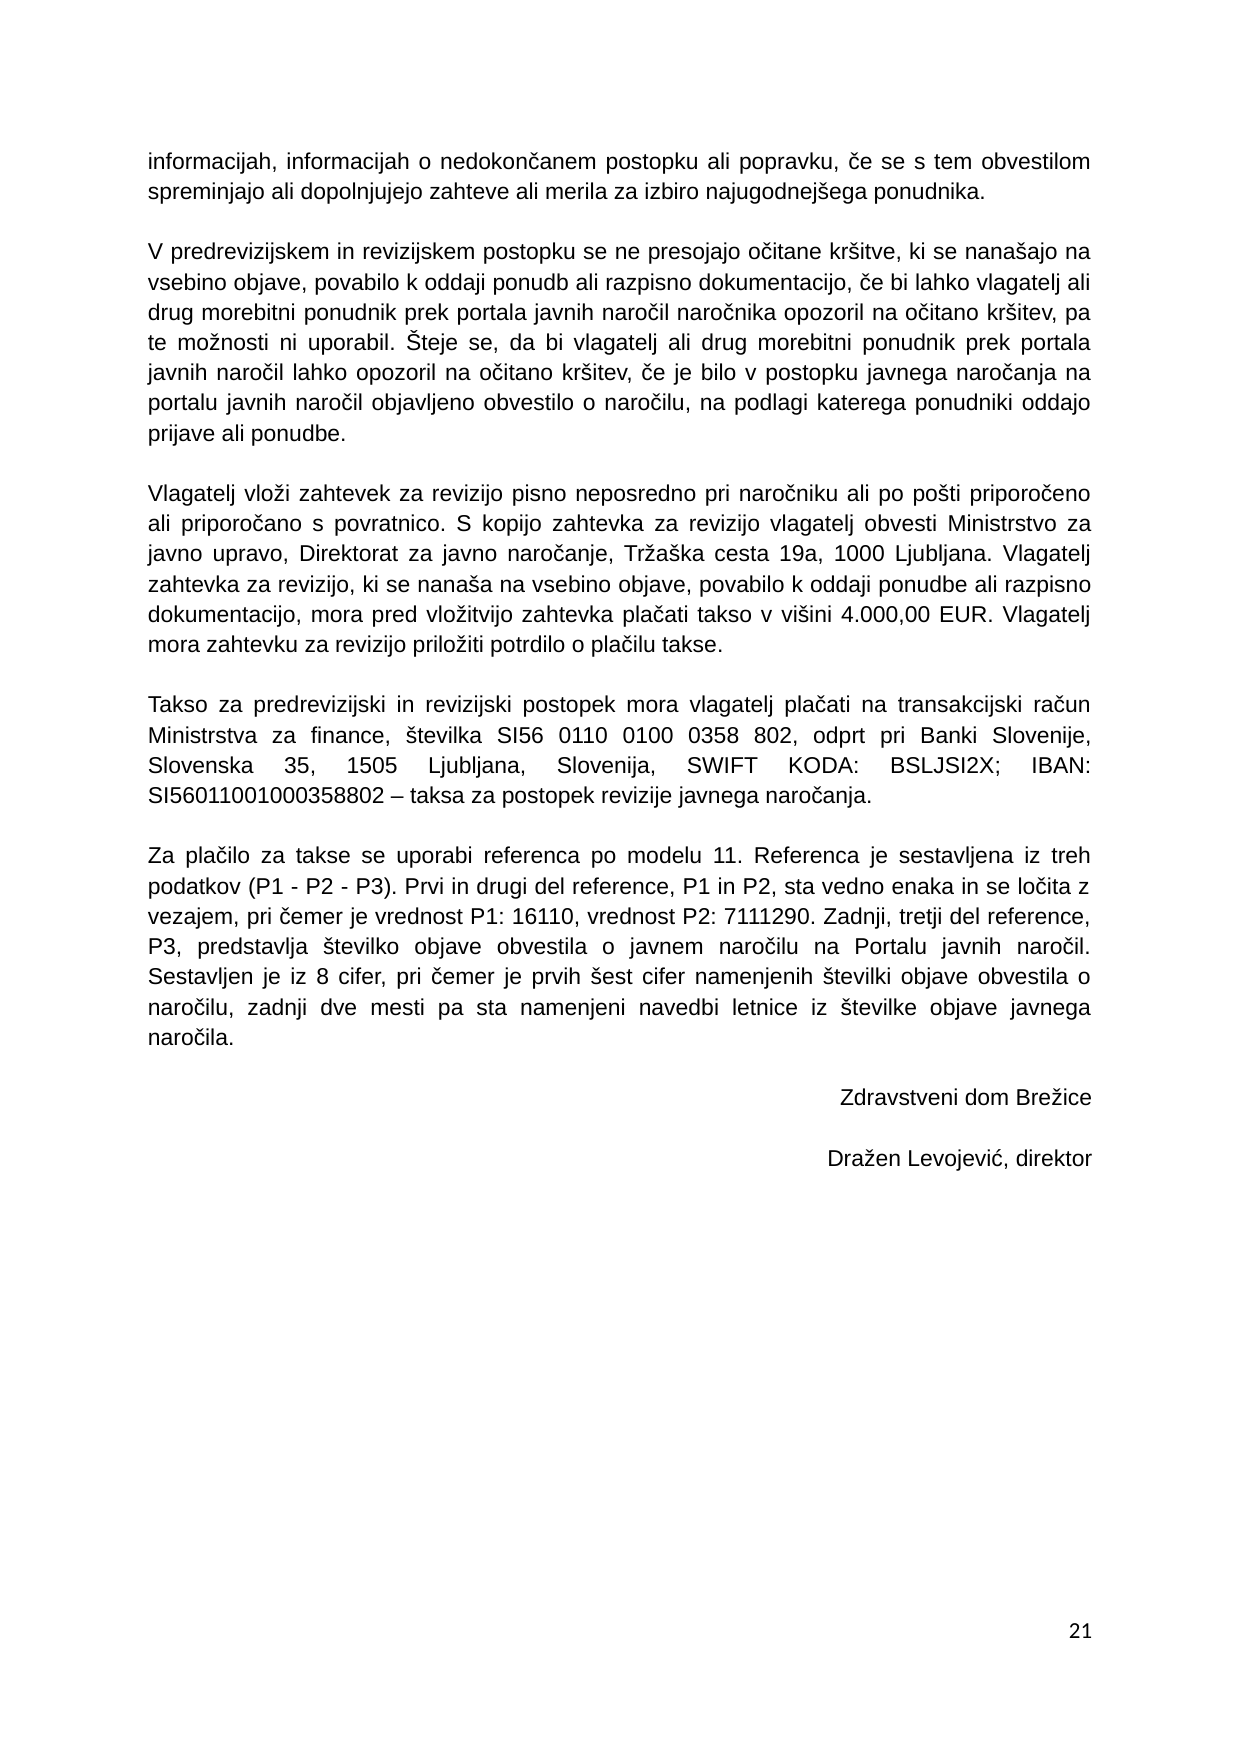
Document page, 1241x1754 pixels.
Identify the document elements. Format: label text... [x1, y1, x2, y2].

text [148, 148, 1092, 204]
text Takso za predrevizijski in revizijski postopek mora vlagatelj plačati na transakcijski račun Ministrstva za finance, številka SI56 0110 0100 0358 802, odprt pri Banki Slovenije, Slovenska 35, 1505 Ljubljana, Slovenija, SWIFT KODA: BSLJSI2X; IBAN: SI56011001000358802 – taksa za postopek revizije javnega naročanja. [148, 691, 1092, 808]
text Za plačilo za takse se uporabi referenca po modelu 11. Referenca je sestavljena iz treh podatkov (P1 - P2 - P3). Prvi in drugi del reference, P1 in P2, sta vedno enaka in se ločita z vezajem, pri čemer je vrednost P1: 16110, vrednost P2: 7111290. Zadnji, tretji del reference, P3, predstavlja številko objave obvestila o javnem naročilu na Portalu javnih naročil. Sestavljen je iz 8 cifer, pri čemer je prvih šest cifer namenjenih številki objave obvestila o naročilu, zadnji dve mesti pa sta namenjeni navedbi letnice iz številke objave javnega naročila. [148, 842, 1092, 1050]
text Zdravstveni dom Brežice [148, 1084, 1092, 1111]
text Vlagatelj vloži zahtevek za revizijo pisno neposredno pri naročniku ali po pošti priporočeno ali priporočano s povratnico. S kopijo zahtevka za revizijo vlagatelj obvesti Ministrstvo za javno upravo, Direktorat za javno naročanje, Tržaška cesta 19a, 1000 Ljubljana. Vlagatelj zahtevka za revizijo, ki se nanaša na vsebino objave, povabilo k oddaji ponudbe ali razpisno dokumentacijo, mora pred vložitvijo zahtevka plačati takso v višini 4.000,00 EUR. Vlagatelj mora zahtevku za revizijo priložiti potrdilo o plačilu takse. [148, 480, 1092, 657]
text Dražen Levojević, direktor [148, 1144, 1092, 1171]
